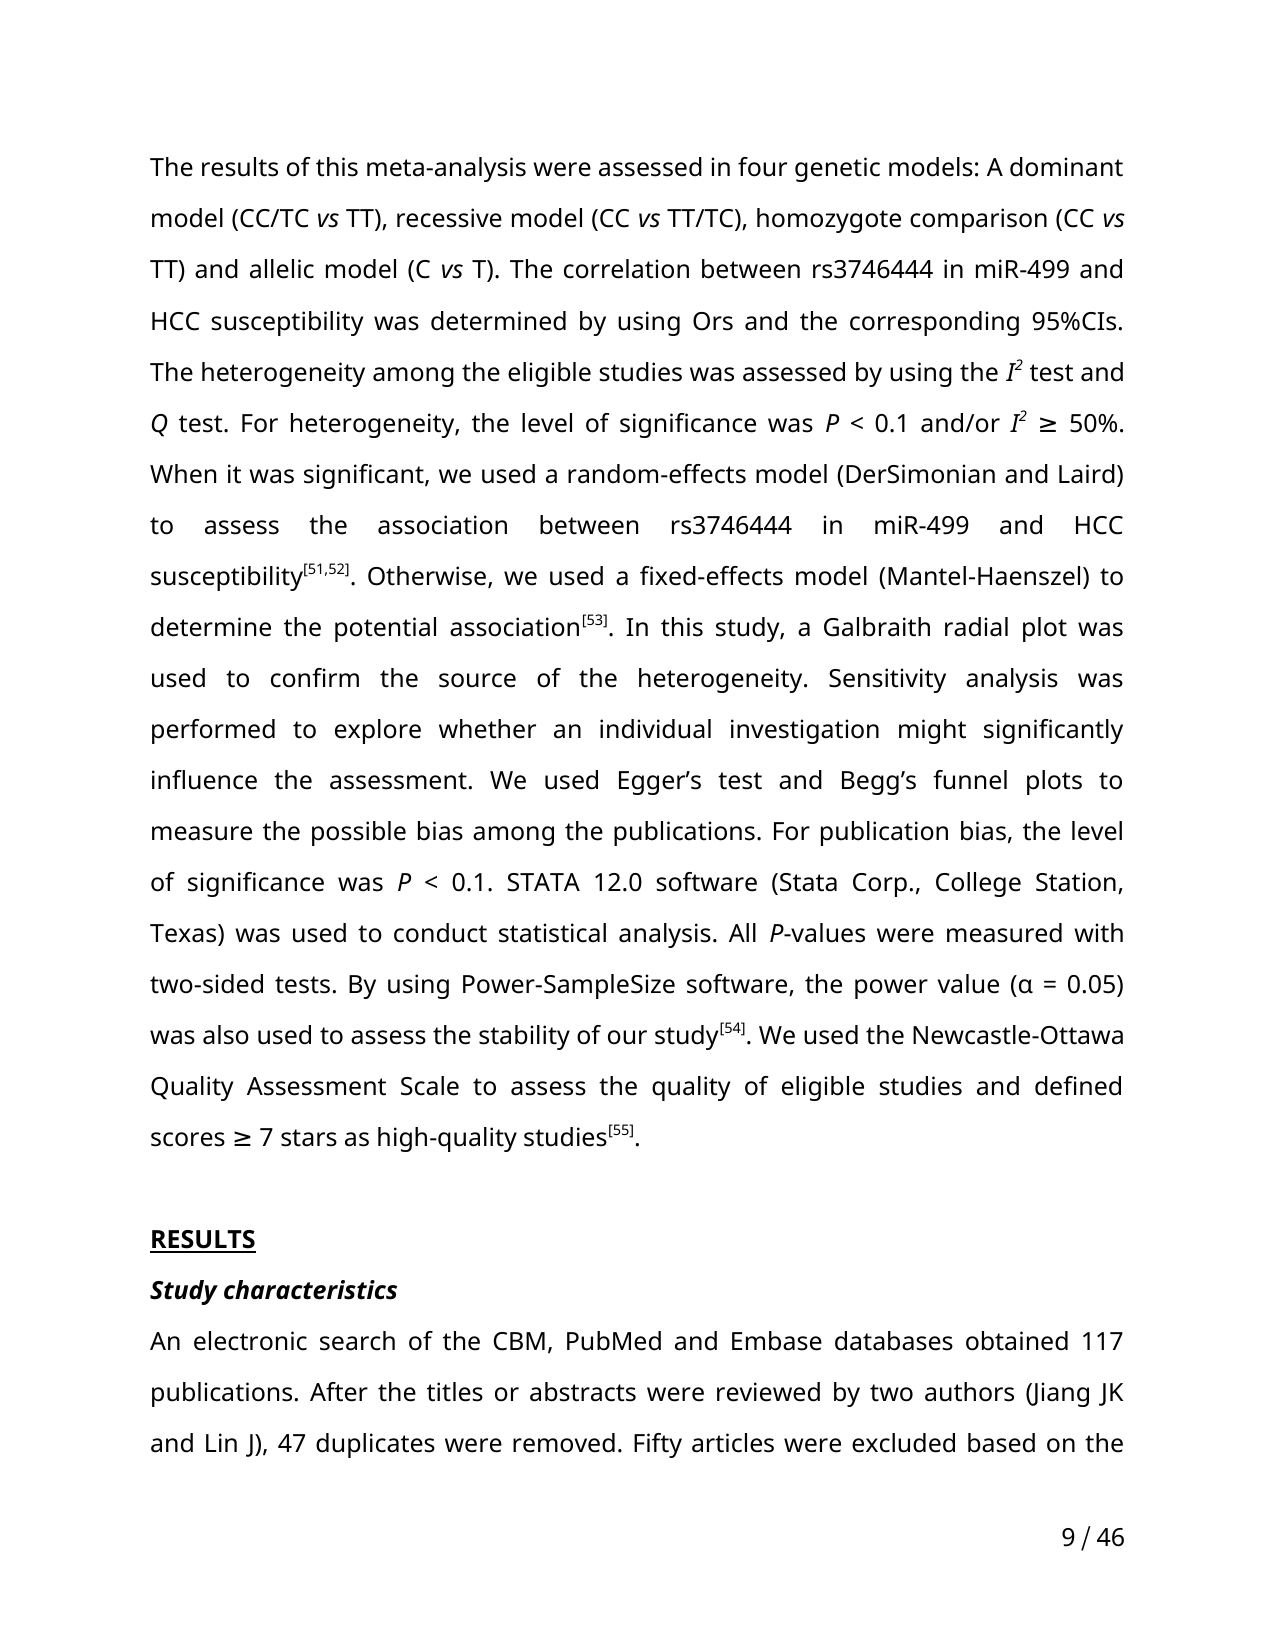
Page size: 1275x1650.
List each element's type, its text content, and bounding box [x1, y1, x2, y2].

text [150, 1324, 1125, 1460]
text The results of this meta-analysis were assessed in four genetic models: A dominant model (CC/TC vs TT), recessive model (CC vs TT/TC), homozygote comparison (CC vs TT) and allelic model (C vs T). The correlation between rs3746444 in miR-499 and HCC susceptibility was determined by using Ors and the corresponding 95%CIs. The heterogeneity among the eligible studies was assessed by using the I2 test and Q test. For heterogeneity, the level of significance was P < 0.1 and/or I2 ≥ 50%. When it was significant, we used a random-effects model (DerSimonian and Laird) to assess the association between rs3746444 in miR-499 and HCC susceptibility[51,52]. Otherwise, we used a fixed-effects model (Mantel-Haenszel) to determine the potential association[53]. In this study, a Galbraith radial plot was used to confirm the source of the heterogeneity. Sensitivity analysis was performed to explore whether an individual investigation might significantly influence the assessment. We used Egger’s test and Begg’s funnel plots to measure the possible bias among the publications. For publication bias, the level of significance was P < 0.1. STATA 12.0 software (Stata Corp., College Station, Texas) was used to conduct statistical analysis. All P-values were measured with two-sided tests. By using Power-SampleSize software, the power value (α = 0.05) was also used to assess the stability of our study[54]. We used the Newcastle-Ottawa Quality Assessment Scale to assess the quality of eligible studies and defined scores ≥ 7 stars as high-quality studies[55]. [150, 150, 1125, 1154]
text RESULTS [150, 1222, 1125, 1256]
text Study characteristics [150, 1273, 1125, 1307]
